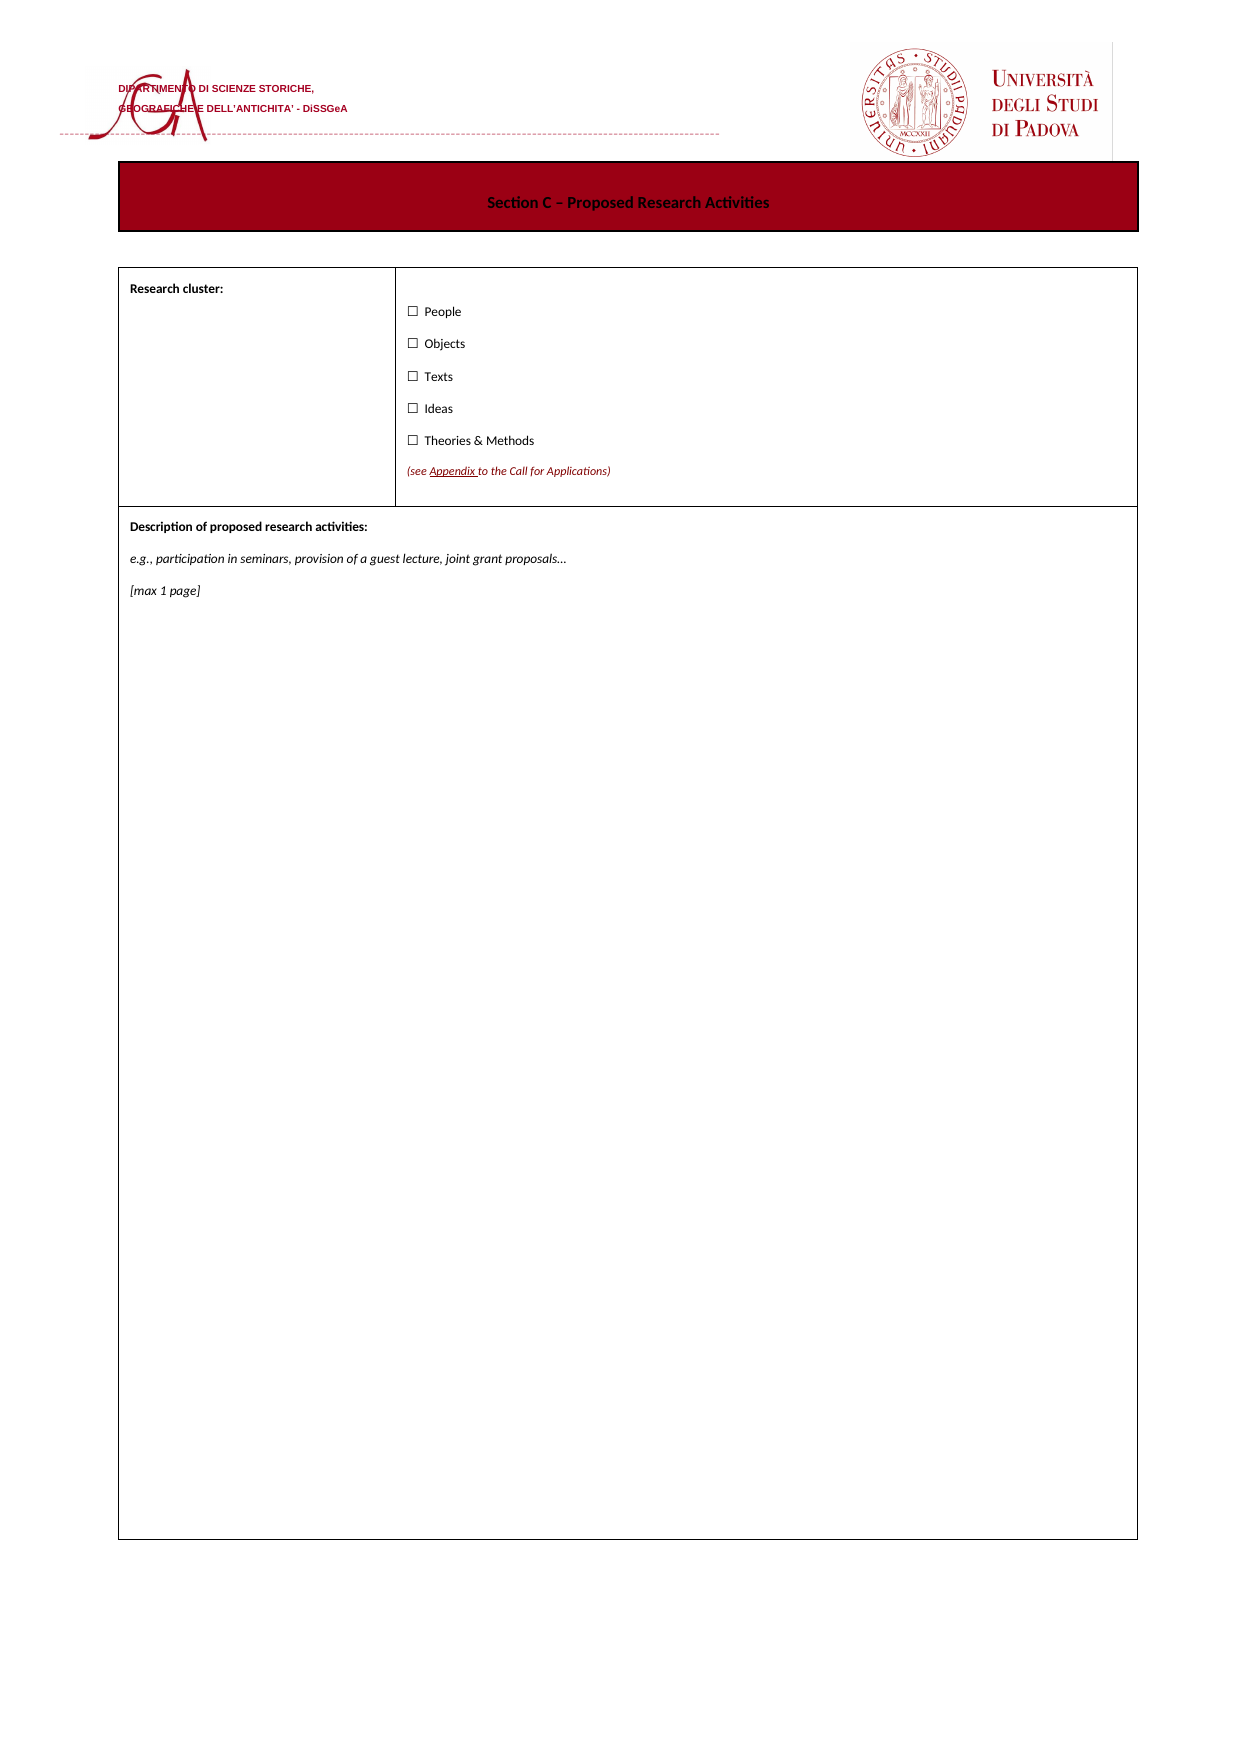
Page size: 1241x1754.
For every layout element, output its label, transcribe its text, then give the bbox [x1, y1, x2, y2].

table_header Section C – Proposed Research Activities [120, 163, 1137, 230]
table_cell Description of proposed research activities: e.g., participation in seminars, provision of a guest lecture, joint grant proposals… [max 1 page] [119, 507, 1137, 1538]
table_header Research cluster: [119, 268, 395, 506]
picture [850, 42, 1113, 161]
table_header ☐ People ☐ Objects ☐ Texts ☐ Ideas ☐ Theories & Methods (see Appendix to the Call for Applications) [396, 268, 1137, 506]
picture [84, 66, 212, 145]
